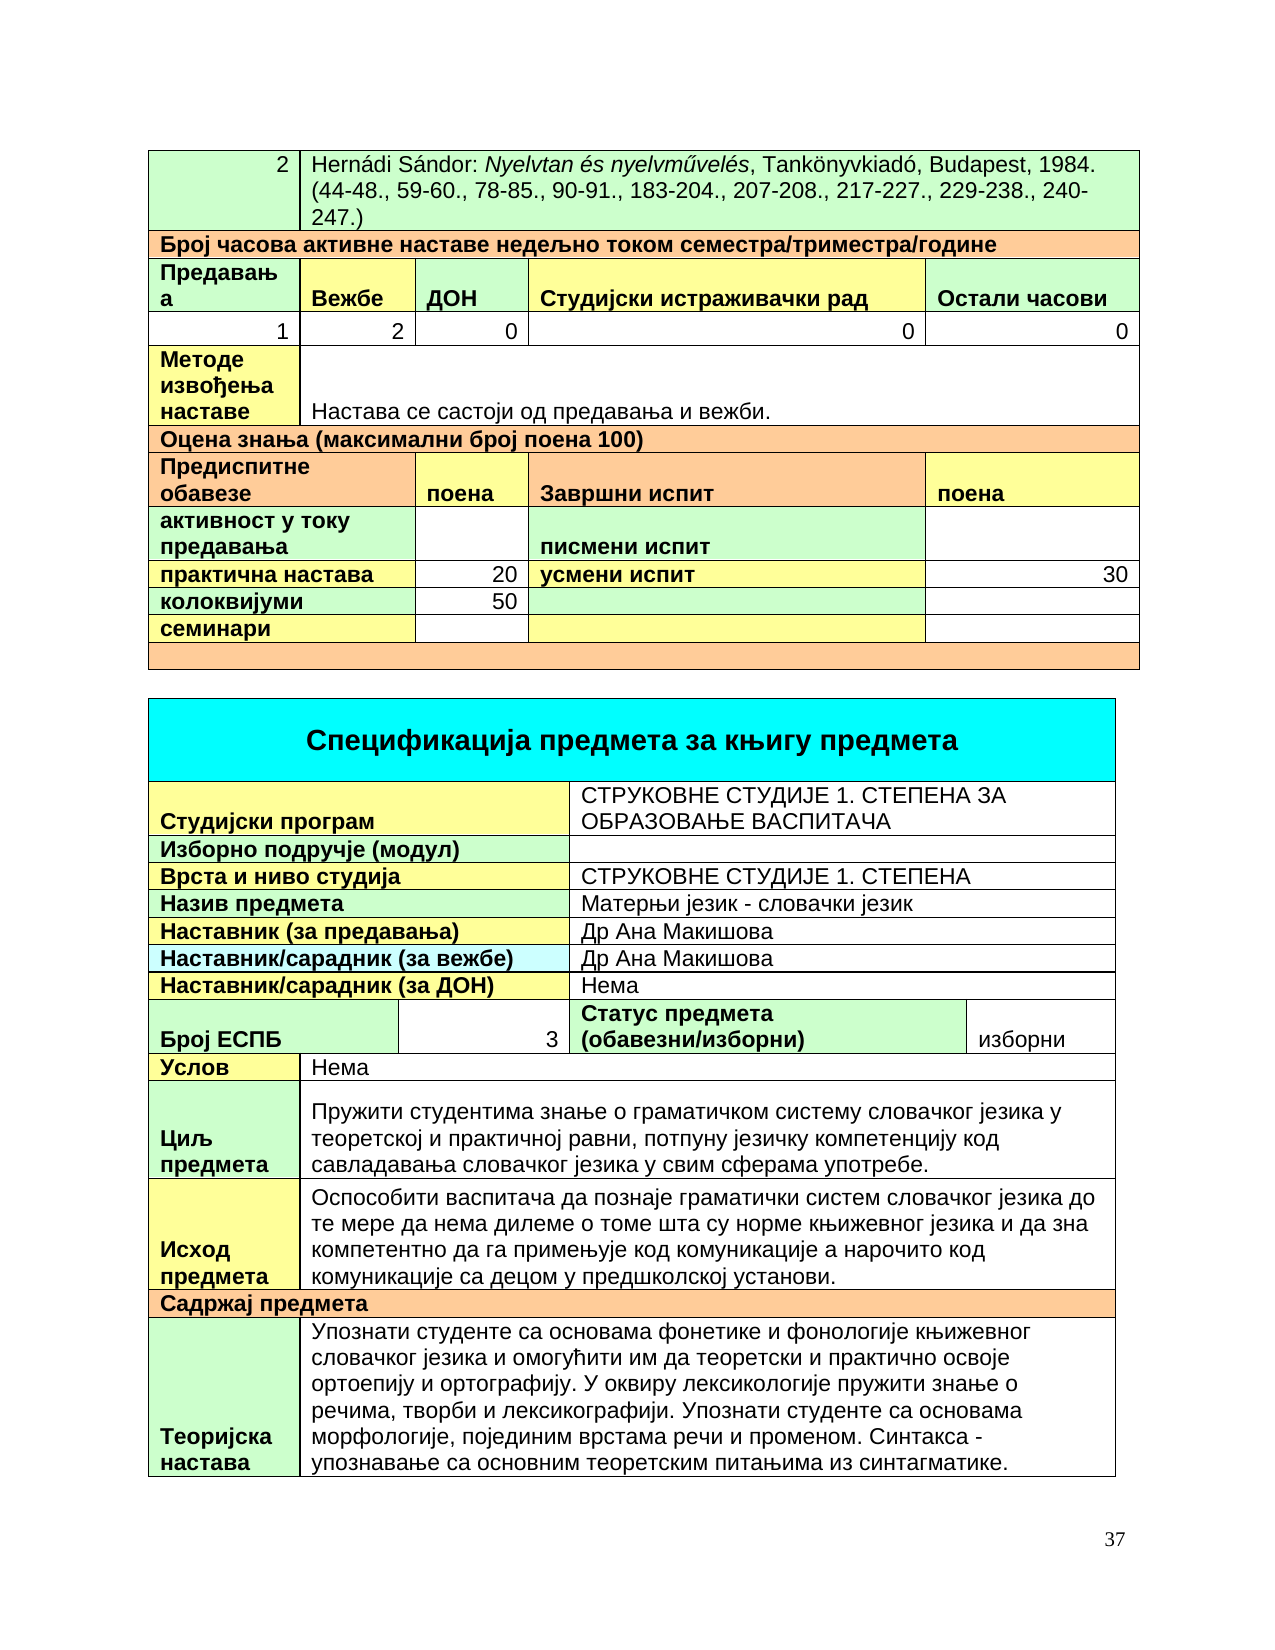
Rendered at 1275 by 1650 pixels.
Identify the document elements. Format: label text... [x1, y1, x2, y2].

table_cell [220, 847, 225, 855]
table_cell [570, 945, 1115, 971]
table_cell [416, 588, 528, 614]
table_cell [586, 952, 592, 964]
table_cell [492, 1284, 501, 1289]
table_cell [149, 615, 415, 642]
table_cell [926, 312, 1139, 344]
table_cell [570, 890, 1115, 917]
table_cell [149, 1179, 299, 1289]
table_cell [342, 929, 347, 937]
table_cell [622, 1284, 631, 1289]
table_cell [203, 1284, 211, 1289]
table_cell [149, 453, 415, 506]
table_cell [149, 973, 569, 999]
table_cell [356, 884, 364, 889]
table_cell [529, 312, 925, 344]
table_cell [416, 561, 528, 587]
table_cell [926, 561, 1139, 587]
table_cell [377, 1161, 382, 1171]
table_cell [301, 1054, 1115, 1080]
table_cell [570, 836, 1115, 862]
table_cell Остали часови [926, 259, 1139, 311]
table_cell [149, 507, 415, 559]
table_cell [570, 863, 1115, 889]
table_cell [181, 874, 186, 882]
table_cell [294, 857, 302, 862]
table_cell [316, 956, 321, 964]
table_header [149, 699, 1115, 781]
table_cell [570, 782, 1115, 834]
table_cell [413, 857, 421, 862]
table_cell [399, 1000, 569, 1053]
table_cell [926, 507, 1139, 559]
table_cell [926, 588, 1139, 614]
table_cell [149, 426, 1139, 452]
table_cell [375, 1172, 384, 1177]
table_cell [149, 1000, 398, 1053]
table_cell Студијски истраживачки рад [529, 259, 925, 311]
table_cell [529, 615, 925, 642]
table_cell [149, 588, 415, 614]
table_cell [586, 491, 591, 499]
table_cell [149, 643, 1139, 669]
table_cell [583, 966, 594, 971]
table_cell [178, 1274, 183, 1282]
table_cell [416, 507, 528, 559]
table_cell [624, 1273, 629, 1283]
table_cell 2 [149, 151, 299, 230]
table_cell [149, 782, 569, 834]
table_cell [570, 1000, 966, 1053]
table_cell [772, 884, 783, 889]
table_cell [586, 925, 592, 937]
table_cell Предавања [149, 259, 299, 311]
table_cell Hernádi Sándor: Nyelvtan és nyelvművelés, Tankönyvkiadó, Budapest, 1984. (44-48., 59-60., 78-85., 90-91., 183-204., 207-208., 217-227., 229-238., 240-247.) [301, 151, 1139, 230]
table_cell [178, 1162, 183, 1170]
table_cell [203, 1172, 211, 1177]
table_cell 2 [301, 312, 415, 344]
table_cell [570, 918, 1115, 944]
table_cell Број часова активне наставе недељно током семестра/триместра/године [149, 231, 1139, 257]
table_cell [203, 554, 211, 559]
table_cell 0 [416, 312, 528, 344]
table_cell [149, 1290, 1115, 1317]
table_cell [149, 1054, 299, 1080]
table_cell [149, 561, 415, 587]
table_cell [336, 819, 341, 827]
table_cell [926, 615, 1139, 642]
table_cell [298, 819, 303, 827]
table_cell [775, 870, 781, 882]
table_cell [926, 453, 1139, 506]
table_cell ДОН [416, 259, 528, 311]
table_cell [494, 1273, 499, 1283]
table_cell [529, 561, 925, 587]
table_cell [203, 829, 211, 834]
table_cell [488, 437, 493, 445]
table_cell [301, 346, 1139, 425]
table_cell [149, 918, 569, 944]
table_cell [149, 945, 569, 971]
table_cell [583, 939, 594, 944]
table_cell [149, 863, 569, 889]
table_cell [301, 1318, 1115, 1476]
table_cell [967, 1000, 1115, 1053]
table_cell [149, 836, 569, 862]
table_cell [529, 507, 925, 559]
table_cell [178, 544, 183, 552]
table_cell 1 [149, 312, 299, 344]
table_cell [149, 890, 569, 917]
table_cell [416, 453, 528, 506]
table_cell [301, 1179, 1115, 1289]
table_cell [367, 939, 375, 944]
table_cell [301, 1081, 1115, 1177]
table_cell Вежбе [301, 259, 415, 311]
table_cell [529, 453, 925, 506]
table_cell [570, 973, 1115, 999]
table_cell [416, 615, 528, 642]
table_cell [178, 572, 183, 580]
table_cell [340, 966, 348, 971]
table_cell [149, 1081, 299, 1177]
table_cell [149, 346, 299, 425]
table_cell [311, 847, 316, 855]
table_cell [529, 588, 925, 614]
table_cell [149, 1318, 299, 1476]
